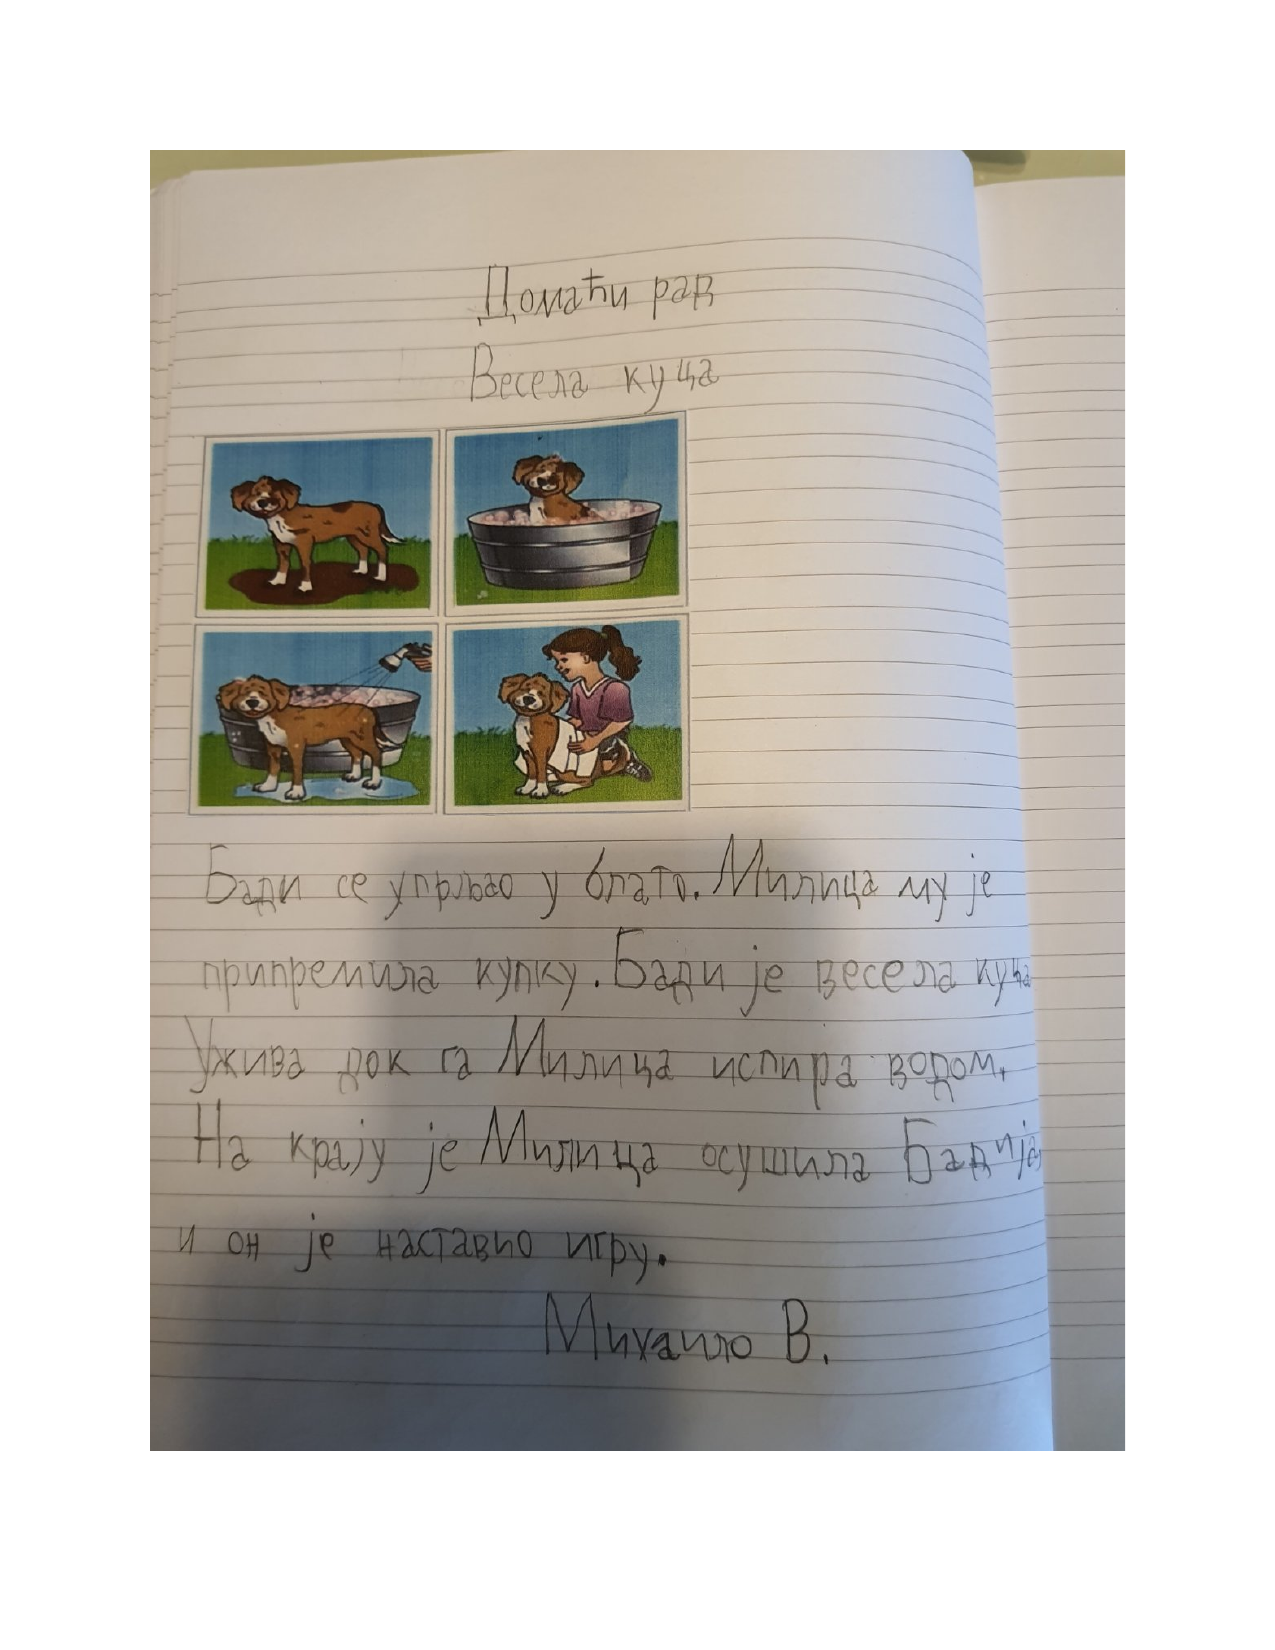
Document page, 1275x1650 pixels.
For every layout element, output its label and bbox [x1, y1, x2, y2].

picture [150, 150, 1125, 1451]
